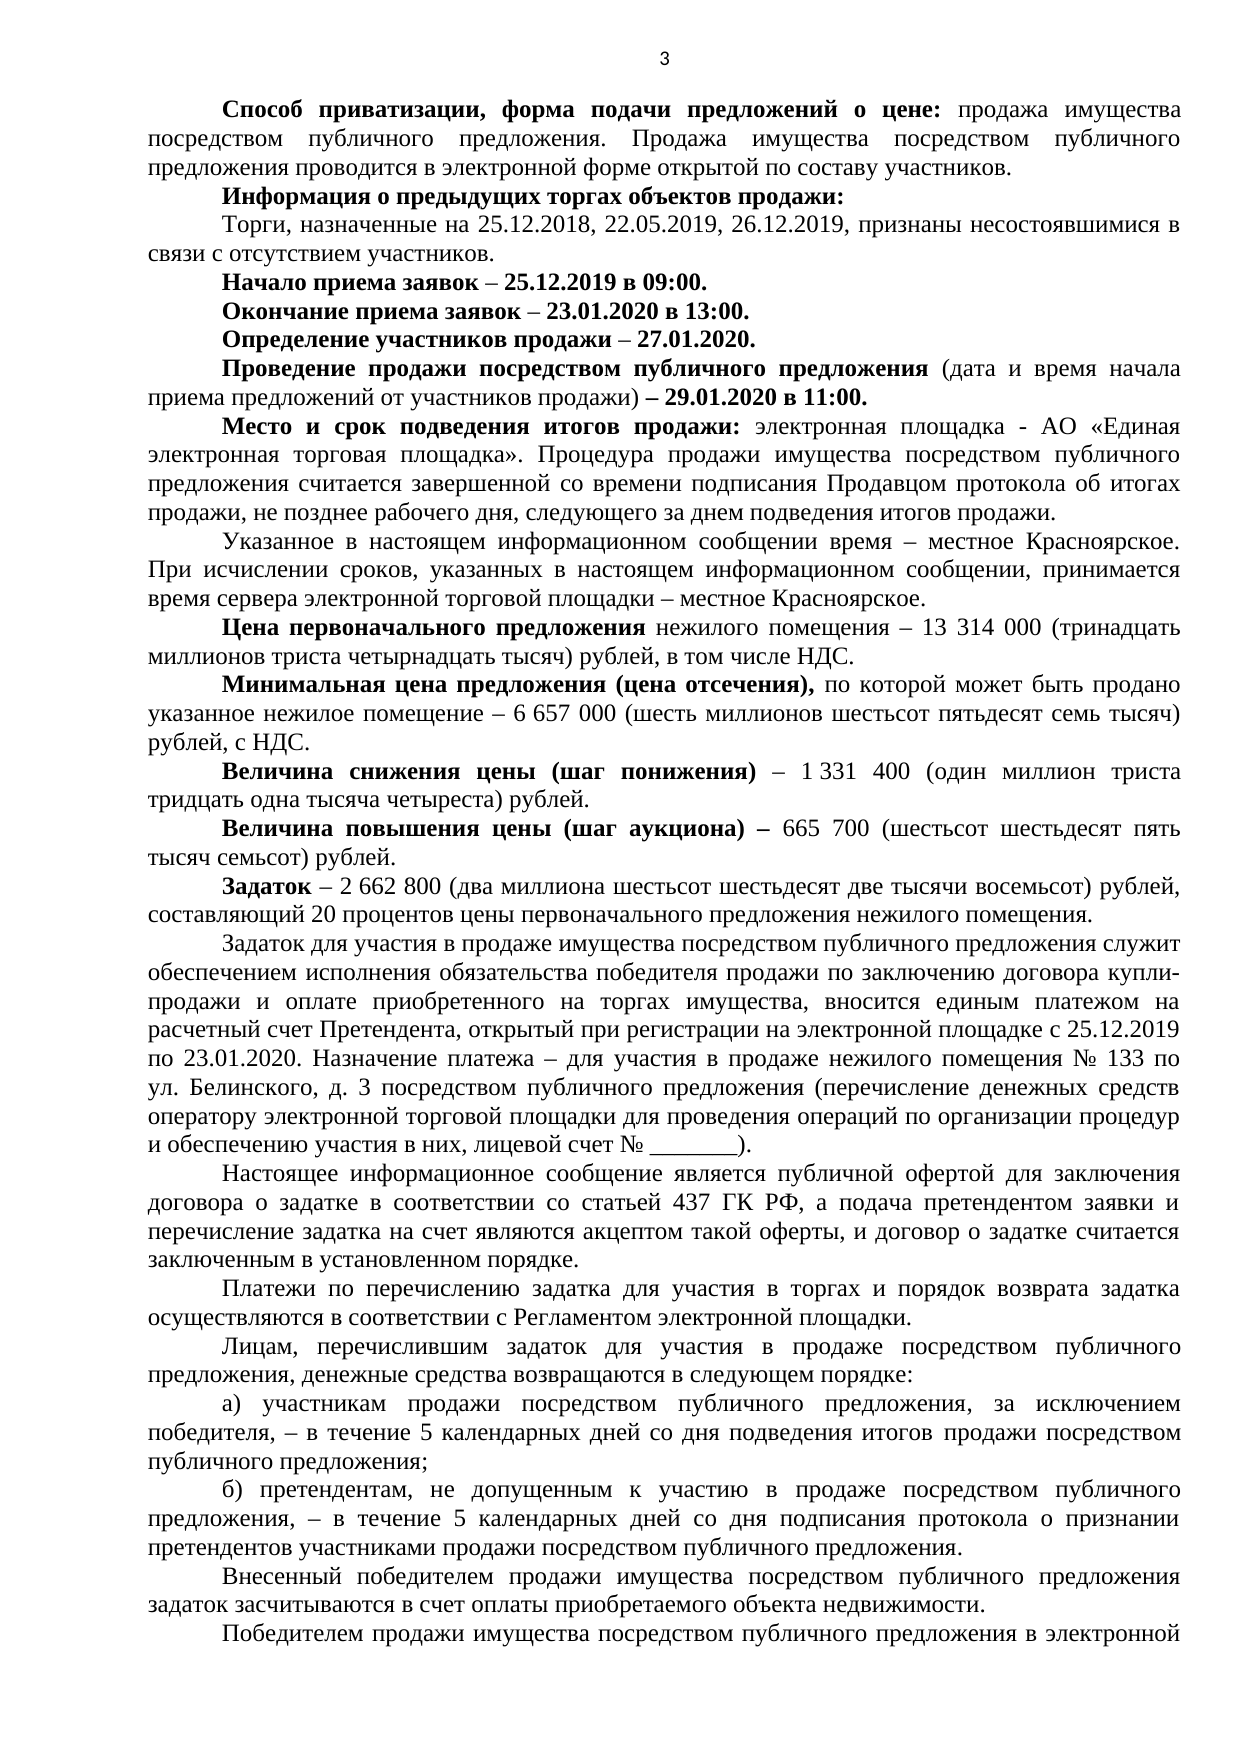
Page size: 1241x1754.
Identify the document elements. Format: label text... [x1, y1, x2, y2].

text Внесенный победителем продажи имущества посредством публичного предложения задаток засчитываются в счет оплаты приобретаемого объекта недвижимости. [148, 1561, 1181, 1618]
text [148, 1618, 1181, 1647]
text Цена первоначального предложения нежилого помещения – 13 314 000 (тринадцать миллионов триста четырнадцать тысяч) рублей, в том числе НДС. [148, 612, 1181, 669]
text Величина повышения цены (шаг аукциона) – 665 700 (шестьсот шестьдесят пять тысяч семьсот) рублей. [148, 813, 1181, 871]
text Платежи по перечислению задатка для участия в торгах и порядок возврата задатка осуществляются в соответствии с Регламентом электронной площадки. [148, 1273, 1181, 1331]
text а) участникам продажи посредством публичного предложения, за исключением победителя, – в течение 5 календарных дней со дня подведения итогов продажи посредством публичного предложения; [148, 1388, 1181, 1474]
text Информация о предыдущих торгах объектов продажи: [148, 181, 1181, 209]
text Величина снижения цены (шаг понижения) – 1 331 400 (один миллион триста тридцать одна тысяча четыреста) рублей. [148, 756, 1181, 813]
text Окончание приема заявок – 23.01.2020 в 13:00. [148, 296, 1181, 324]
text б) претендентам, не допущенным к участию в продаже посредством публичного предложения, – в течение 5 календарных дней со дня подписания протокола о признании претендентов участниками продажи посредством публичного предложения. [148, 1474, 1181, 1561]
text Торги, назначенные на 25.12.2018, 22.05.2019, 26.12.2019, признаны несостоявшимися в связи с отсутствием участников. [148, 209, 1181, 267]
text Настоящее информационное сообщение является публичной офертой для заключения договора о задатке в соответствии со статьей 437 ГК РФ, а подача претендентом заявки и перечисление задатка на счет являются акцептом такой оферты, и договор о задатке считается заключенным в установленном порядке. [148, 1158, 1181, 1273]
text Минимальная цена предложения (цена отсечения), по которой может быть продано указанное нежилое помещение – 6 657 000 (шесть миллионов шестьсот пятьдесят семь тысяч) рублей, с НДС. [148, 669, 1181, 756]
text Начало приема заявок – 25.12.2019 в 09:00. [148, 267, 1181, 296]
text Лицам, перечислившим задаток для участия в продаже посредством публичного предложения, денежные средства возвращаются в следующем порядке: [148, 1331, 1181, 1388]
text Указанное в настоящем информационном сообщении время – местное Красноярское. При исчислении сроков, указанных в настоящем информационном сообщении, принимается время сервера электронной торговой площадки – местное Красноярское. [148, 526, 1181, 612]
text Место и срок подведения итогов продажи: электронная площадка - АО «Единая электронная торговая площадка». Процедура продажи имущества посредством публичного предложения считается завершенной со времени подписания Продавцом протокола об итогах продажи, не позднее рабочего дня, следующего за днем подведения итогов продажи. [148, 411, 1181, 526]
text Определение участников продажи – 27.01.2020. [148, 324, 1181, 353]
text Способ приватизации, форма подачи предложений о цене: продажа имущества посредством публичного предложения. Продажа имущества посредством публичного предложения проводится в электронной форме открытой по составу участников. [148, 94, 1181, 181]
text Задаток для участия в продаже имущества посредством публичного предложения служит обеспечением исполнения обязательства победителя продажи по заключению договора купли-продажи и оплате приобретенного на торгах имущества, вносится единым платежом на расчетный счет Претендента, открытый при регистрации на электронной площадке с 25.12.2019 по 23.01.2020. Назначение платежа – для участия в продаже нежилого помещения № 133 по ул. Белинского, д. 3 посредством публичного предложения (перечисление денежных средств оператору электронной торговой площадки для проведения операций по организации процедур и обеспечению участия в них, лицевой счет № _______). [148, 928, 1181, 1158]
text Проведение продажи посредством публичного предложения (дата и время начала приема предложений от участников продажи) – 29.01.2020 в 11:00. [148, 353, 1181, 411]
text Задаток – 2 662 800 (два миллиона шестьсот шестьдесят две тысячи восемьсот) рублей, составляющий 20 процентов цены первоначального предложения нежилого помещения. [148, 871, 1181, 928]
